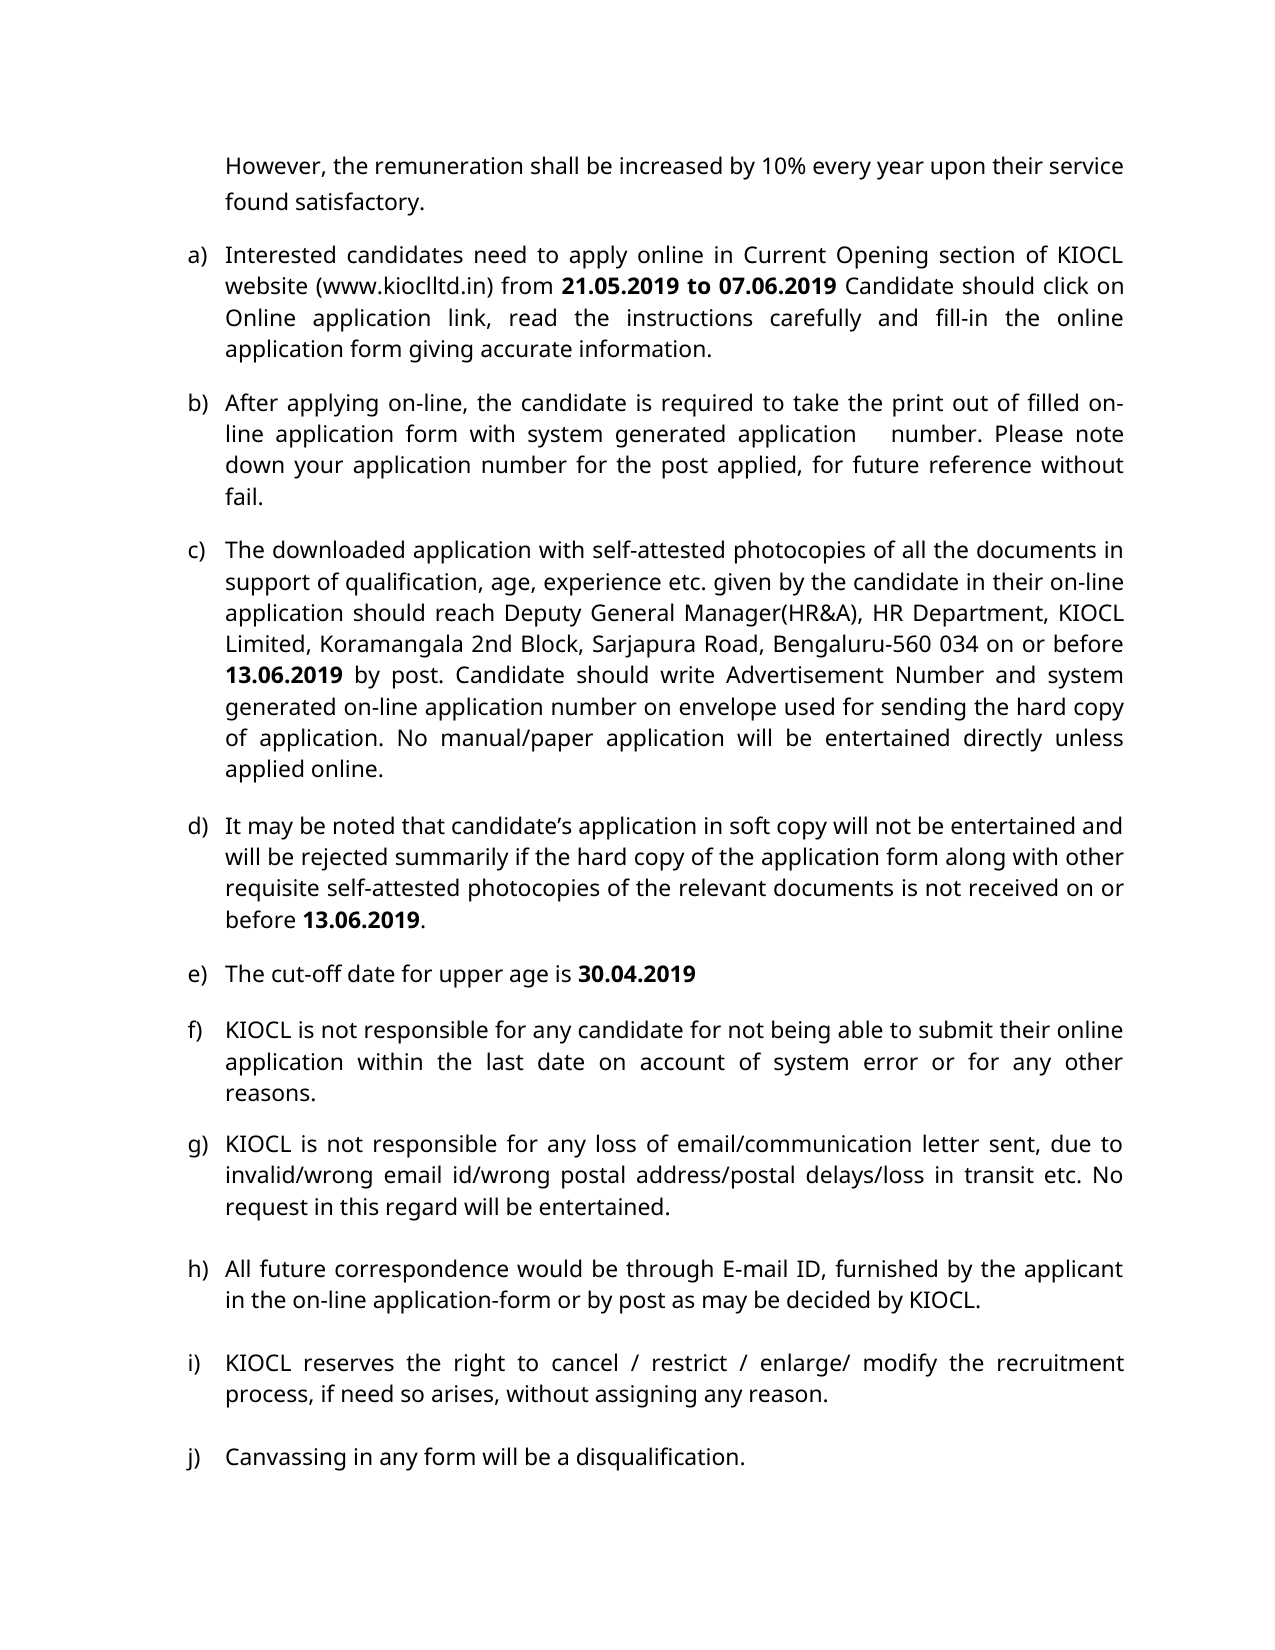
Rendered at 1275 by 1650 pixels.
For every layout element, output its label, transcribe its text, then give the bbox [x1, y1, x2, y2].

list Canvassing in any form will be a disqualification. [187, 1441, 1125, 1472]
list It may be noted that candidate’s application in soft copy will not be entertained and will be rejected summarily if the hard copy of the application form along with other requisite self-attested photocopies of the relevant documents is not received on or before 13.06.2019. [187, 810, 1125, 935]
list KIOCL reserves the right to cancel / restrict / enlarge/ modify the recruitment process, if need so arises, without assigning any reason. [187, 1347, 1125, 1409]
list The cut-off date for upper age is 30.04.2019 [187, 958, 1125, 989]
list All future correspondence would be through E-mail ID, furnished by the applicant in the on-line application-form or by post as may be decided by KIOCL. [187, 1253, 1125, 1316]
list Interested candidates need to apply online in Current Opening section of KIOCL website (www.kioclltd.in) from 21.05.2019 to 07.06.2019 Candidate should click on Online application link, read the instructions carefully and fill-in the online application form giving accurate information. [187, 239, 1125, 364]
list KIOCL is not responsible for any loss of email/communication letter sent, due to invalid/wrong email id/wrong postal address/postal delays/loss in transit etc. No request in this regard will be entertained. [187, 1128, 1125, 1222]
list KIOCL is not responsible for any candidate for not being able to submit their online application within the last date on account of system error or for any other reasons. [187, 1014, 1125, 1108]
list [187, 150, 1125, 217]
list The downloaded application with self-attested photocopies of all the documents in support of qualification, age, experience etc. given by the candidate in their on-line application should reach Deputy General Manager(HR&A), HR Department, KIOCL Limited, Koramangala 2nd Block, Sarjapura Road, Bengaluru-560 034 on or before 13.06.2019 by post. Candidate should write Advertisement Number and system generated on-line application number on envelope used for sending the hard copy of application. No manual/paper application will be entertained directly unless applied online. [187, 534, 1125, 784]
list After applying on-line, the candidate is required to take the print out of filled on-line application form with system generated application number. Please note down your application number for the post applied, for future reference without fail. [187, 387, 1125, 512]
